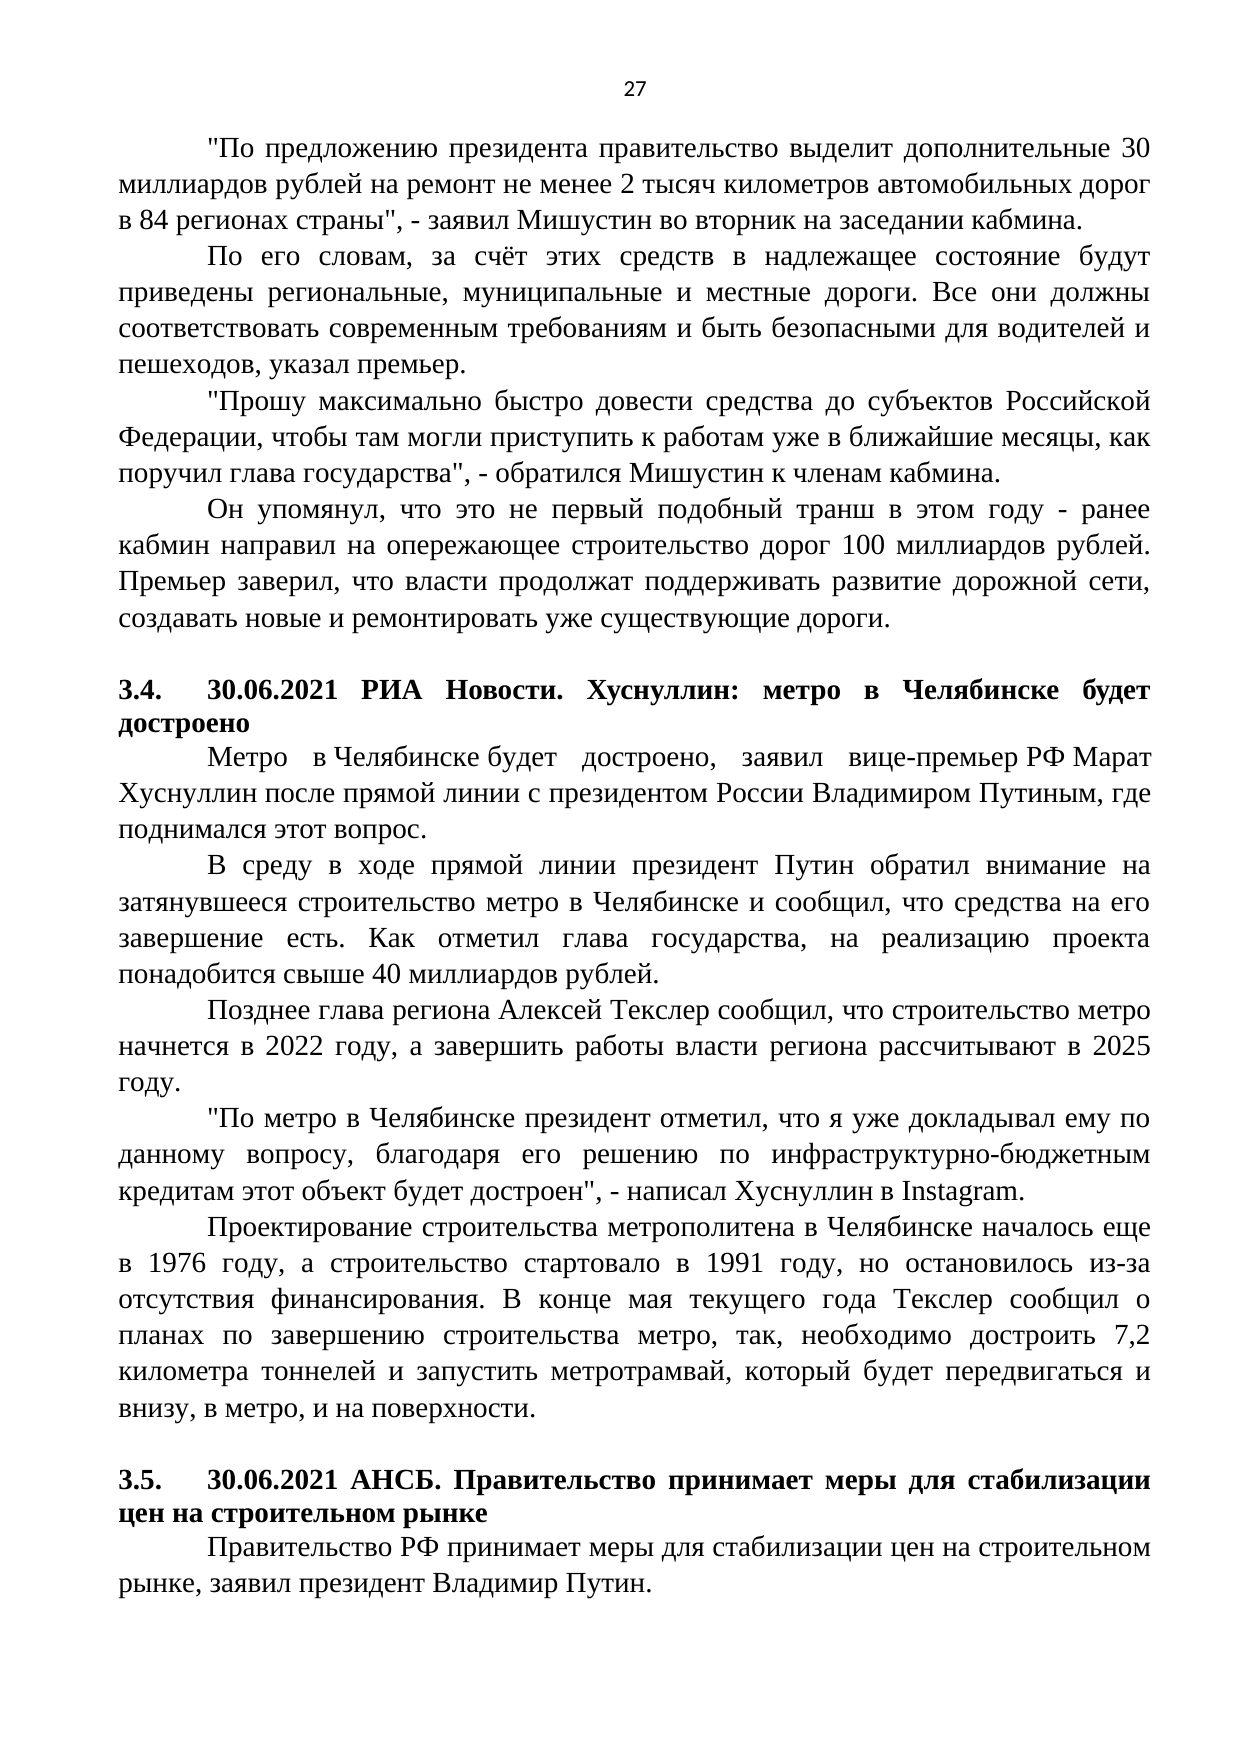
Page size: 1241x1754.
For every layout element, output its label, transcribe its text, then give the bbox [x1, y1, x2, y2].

text "По предложению президента правительство выделит дополнительные 30 миллиардов рублей на ремонт не менее 2 тысяч километров автомобильных дорог в 84 регионах страны", - заявил Мишустин во вторник на заседании кабмина. [118, 130, 1152, 236]
text Метро в Челябинске будет достроено, заявил вице-премьер РФ Марат Хуснуллин после прямой линии с президентом России Владимиром Путиным, где поднимался этот вопрос. [118, 739, 1152, 845]
text В среду в ходе прямой линии президент Путин обратил внимание на затянувшееся строительство метро в Челябинске и сообщил, что средства на его завершение есть. Как отметил глава государства, на реализацию проекта понадобится свыше 40 миллиардов рублей. [118, 847, 1152, 989]
text Проектирование строительства метрополитена в Челябинске началось еще в 1976 году, а строительство стартовало в 1991 году, но остановилось из-за отсутствия финансирования. В конце мая текущего года Текслер сообщил о планах по завершению строительства метро, так, необходимо достроить 7,2 километра тоннелей и запустить метротрамвай, который будет передвигаться и внизу, в метро, и на поверхности. [118, 1209, 1152, 1423]
subtitle 30.06.2021 АНСБ. Правительство принимает меры для стабилизации цен на строительном рынке [118, 1462, 1152, 1529]
text "По метро в Челябинске президент отметил, что я уже докладывал ему по данному вопросу, благодаря его решению по инфраструктурно-бюджетным кредитам этот объект будет достроен", - написал Хуснуллин в Instagram. [118, 1101, 1152, 1206]
text Он упомянул, что это не первый подобный транш в этом году - ранее кабмин направил на опережающее строительство дорог 100 миллиардов рублей. Премьер заверил, что власти продолжат поддерживать развитие дорожной сети, создавать новые и ремонтировать уже существующие дороги. [118, 491, 1152, 633]
text "Прошу максимально быстро довести средства до субъектов Российской Федерации, чтобы там могли приступить к работам уже в ближайшие месяцы, как поручил глава государства", - обратился Мишустин к членам кабмина. [118, 383, 1152, 489]
subtitle 30.06.2021 РИА Новости. Хуснуллин: метро в Челябинске будет достроено [118, 672, 1152, 739]
text По его словам, за счёт этих средств в надлежащее состояние будут приведены региональные, муниципальные и местные дороги. Все они должны соответствовать современным требованиям и быть безопасными для водителей и пешеходов, указал премьер. [118, 238, 1152, 380]
text Правительство РФ принимает меры для стабилизации цен на строительном рынке, заявил президент Владимир Путин. [118, 1529, 1152, 1599]
text Позднее глава региона Алексей Текслер сообщил, что строительство метро начнется в 2022 году, а завершить работы власти региона рассчитывают в 2025 году. [118, 992, 1152, 1098]
